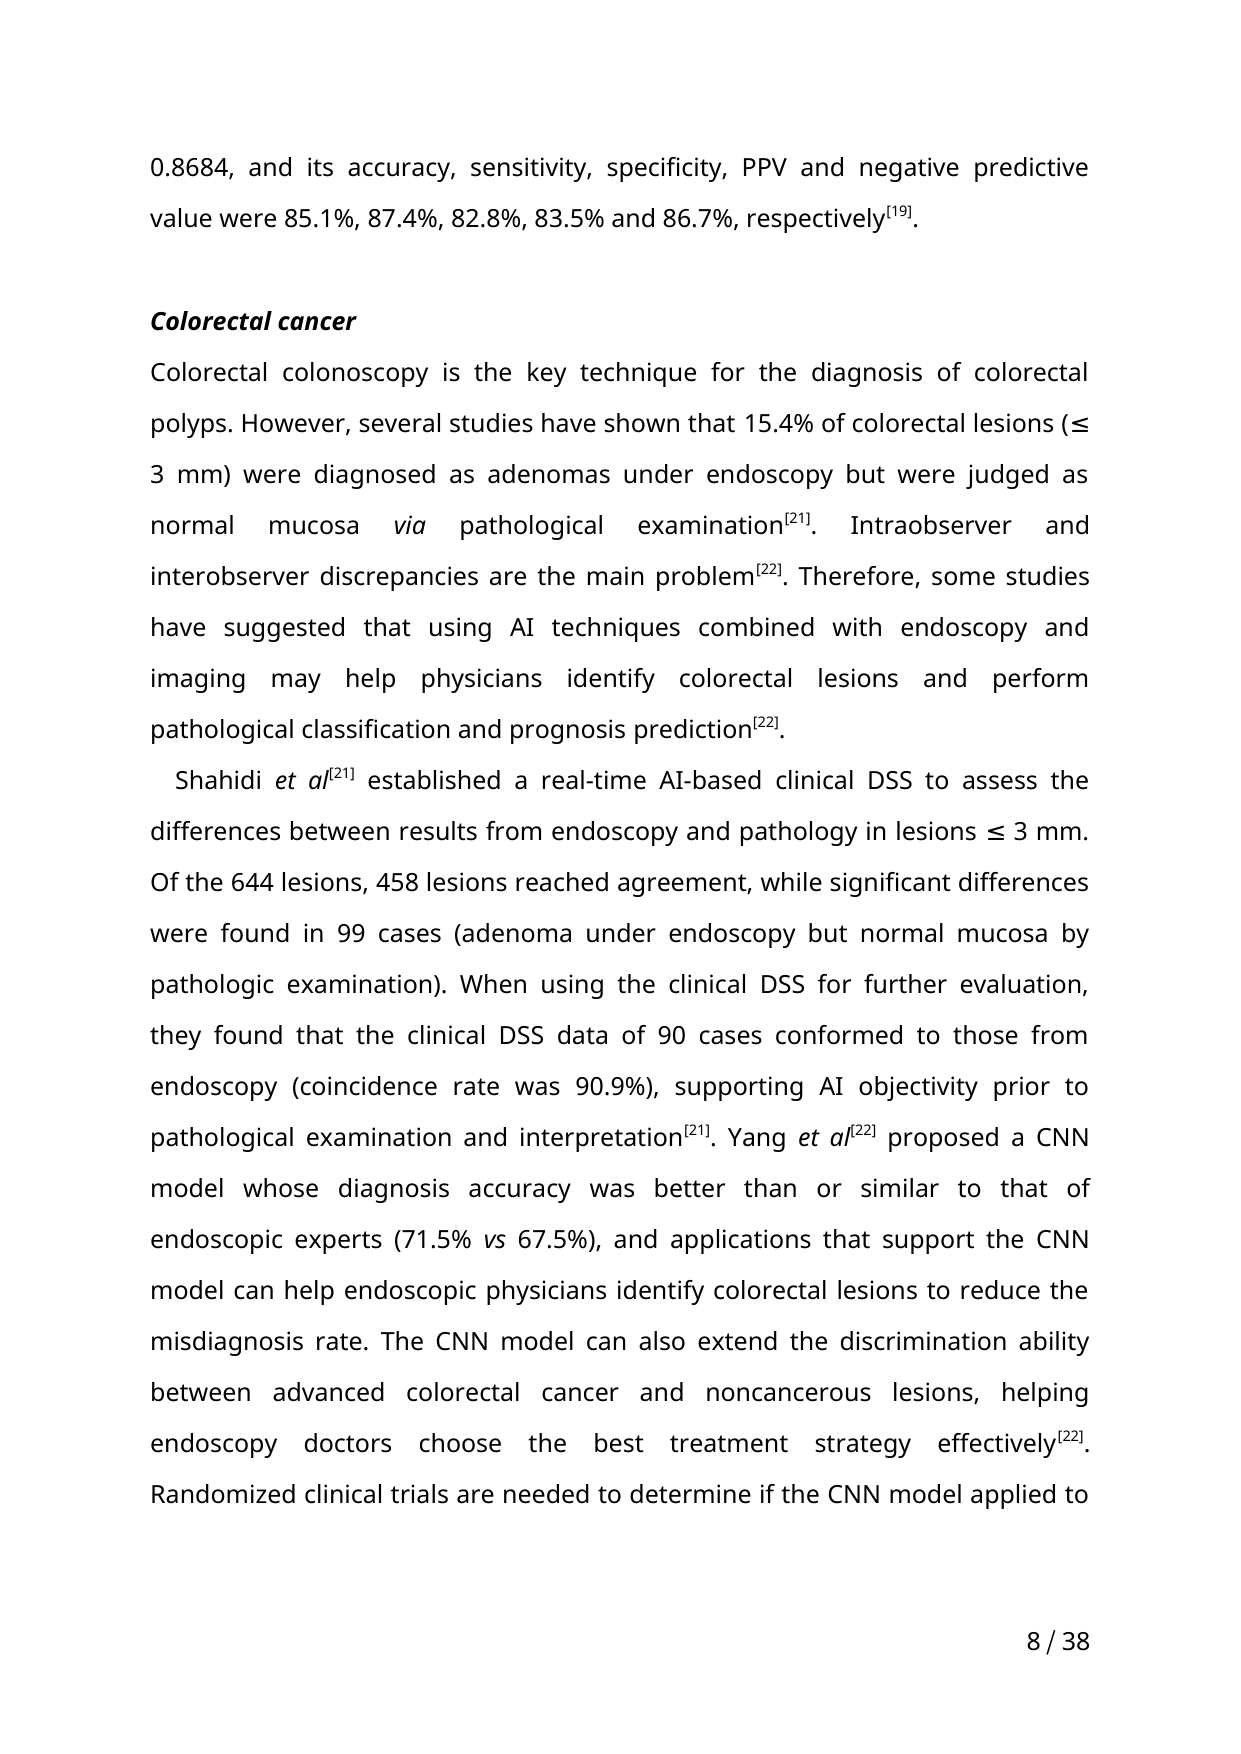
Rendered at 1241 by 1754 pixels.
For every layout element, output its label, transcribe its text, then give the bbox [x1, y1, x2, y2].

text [150, 762, 1090, 1511]
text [150, 150, 1090, 235]
text Colorectal colonoscopy is the key technique for the diagnosis of colorectal polyps. However, several studies have shown that 15.4% of colorectal lesions (≤ 3 mm) were diagnosed as adenomas under endoscopy but were judged as normal mucosa via pathological examination[21]. Intraobserver and interobserver discrepancies are the main problem[22]. Therefore, some studies have suggested that using AI techniques combined with endoscopy and imaging may help physicians identify colorectal lesions and perform pathological classification and prognosis prediction[22]. [150, 354, 1090, 746]
text Colorectal cancer [150, 303, 1090, 337]
